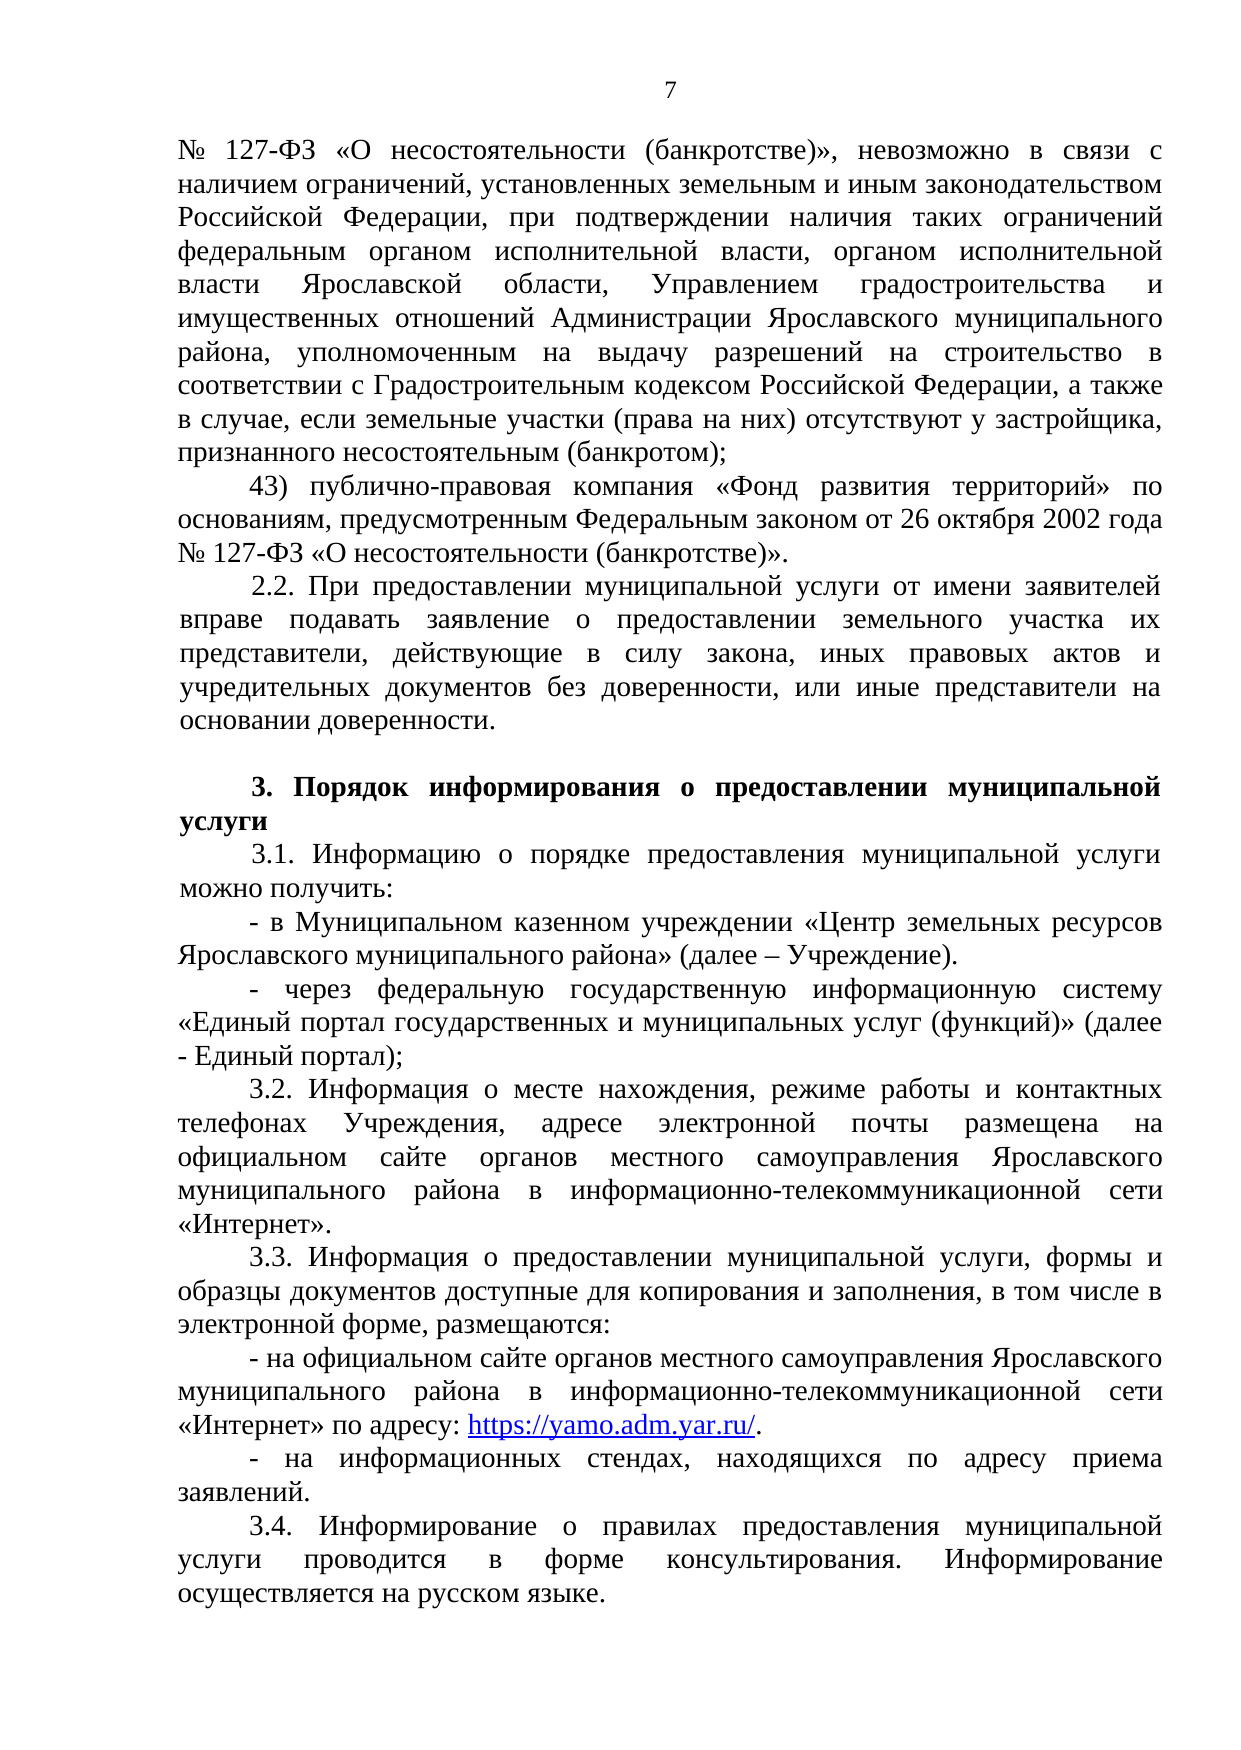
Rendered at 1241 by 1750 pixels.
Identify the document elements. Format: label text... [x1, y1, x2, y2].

text - на официальном сайте органов местного самоуправления Ярославского муниципального района в информационно-телекоммуникационной сети «Интернет» по адресу: https://yamo.adm.yar.ru/. [177, 1340, 1163, 1441]
text 3.1. Информацию о порядке предоставления муниципальной услуги можно получить: [179, 837, 1161, 904]
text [177, 132, 1163, 468]
text 2.2. При предоставлении муниципальной услуги от имени заявителей вправе подавать заявление о предоставлении земельного участка их представители, действующие в силу закона, иных правовых актов и учредительных документов без доверенности, или иные представители на основании доверенности. [179, 568, 1161, 736]
text 43) публично-правовая компания «Фонд развития территорий» по основаниям, предусмотренным Федеральным законом от 26 октября 2002 года № 127-ФЗ «О несостоятельности (банкротстве)». [177, 468, 1163, 568]
text - в Муниципальном казенном учреждении «Центр земельных ресурсов Ярославского муниципального района» (далее – Учреждение). [177, 904, 1163, 971]
text 3.3. Информация о предоставлении муниципальной услуги, формы и образцы документов доступные для копирования и заполнения, в том числе в электронной форме, размещаются: [177, 1239, 1163, 1340]
text - через федеральную государственную информационную систему «Единый портал государственных и муниципальных услуг (функций)» (далее - Единый портал); [177, 971, 1163, 1072]
text 3.4. Информирование о правилах предоставления муниципальной услуги проводится в форме консультирования. Информирование осуществляется на русском языке. [177, 1508, 1163, 1608]
text 3. Порядок информирования о предоставлении муниципальной услуги [179, 770, 1161, 837]
text 3.2. Информация о месте нахождения, режиме работы и контактных телефонах Учреждения, адресе электронной почты размещена на официальном сайте органов местного самоуправления Ярославского муниципального района в информационно-телекоммуникационной сети «Интернет». [177, 1072, 1163, 1239]
text - на информационных стендах, находящихся по адресу приема заявлений. [177, 1441, 1163, 1508]
